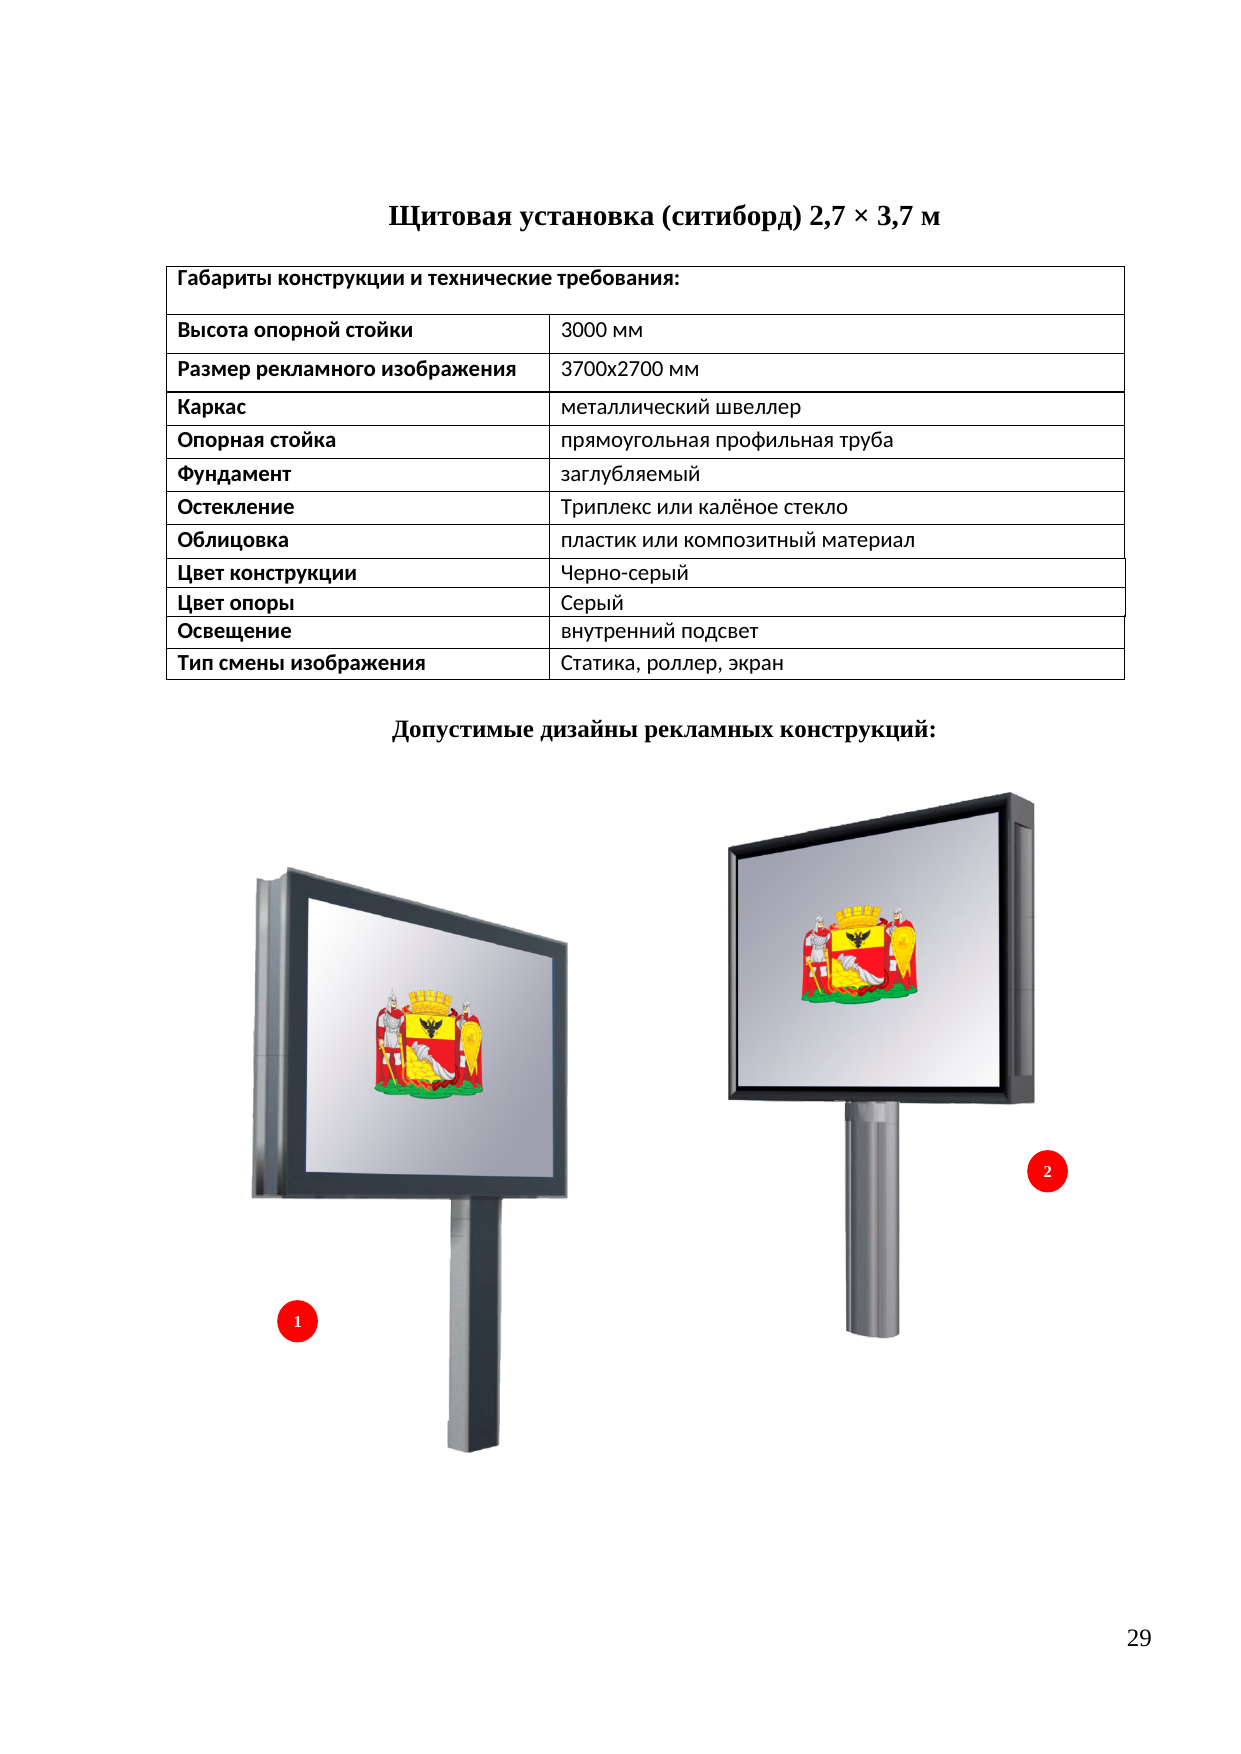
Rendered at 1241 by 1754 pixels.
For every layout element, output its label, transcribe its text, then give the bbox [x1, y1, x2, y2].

table_cell 3700х2700 мм [550, 354, 1124, 391]
picture [249, 864, 570, 1455]
table_cell заглубляемый [550, 459, 1124, 491]
table_cell Черно-серый [550, 559, 1125, 587]
table_cell 3000 мм [550, 315, 1124, 353]
text Допустимые дизайны рекламных конструкций: [177, 714, 1152, 742]
table_cell Освещение [167, 617, 549, 647]
table_cell металлический швеллер [550, 393, 1124, 424]
table_cell Облицовка [167, 525, 549, 557]
table_cell Цвет конструкции [167, 559, 549, 587]
table_cell Каркас [167, 393, 549, 424]
table_cell Высота опорной стойки [167, 315, 549, 353]
table_cell пластик или композитный материал [550, 525, 1124, 557]
table_header Габариты конструкции и технические требования: [167, 267, 1124, 314]
table_cell Размер рекламного изображения [167, 354, 549, 391]
table_cell Статика, роллер, экран [550, 649, 1124, 679]
table_cell Серый [550, 588, 1125, 616]
text Щитовая установка (ситиборд) 2,7 × 3,7 м [177, 198, 1152, 232]
table_cell Опорная стойка [167, 426, 549, 458]
picture [724, 788, 1043, 1348]
table_cell внутренний подсвет [550, 617, 1124, 647]
table_cell Цвет опоры [167, 588, 549, 616]
table_cell Тип смены изображения [167, 649, 549, 679]
table_cell Фундамент [167, 459, 549, 491]
table_cell Остекление [167, 492, 549, 524]
table_cell прямоугольная профильная труба [550, 426, 1124, 458]
table_cell Триплекс или калёное стекло [550, 492, 1124, 524]
